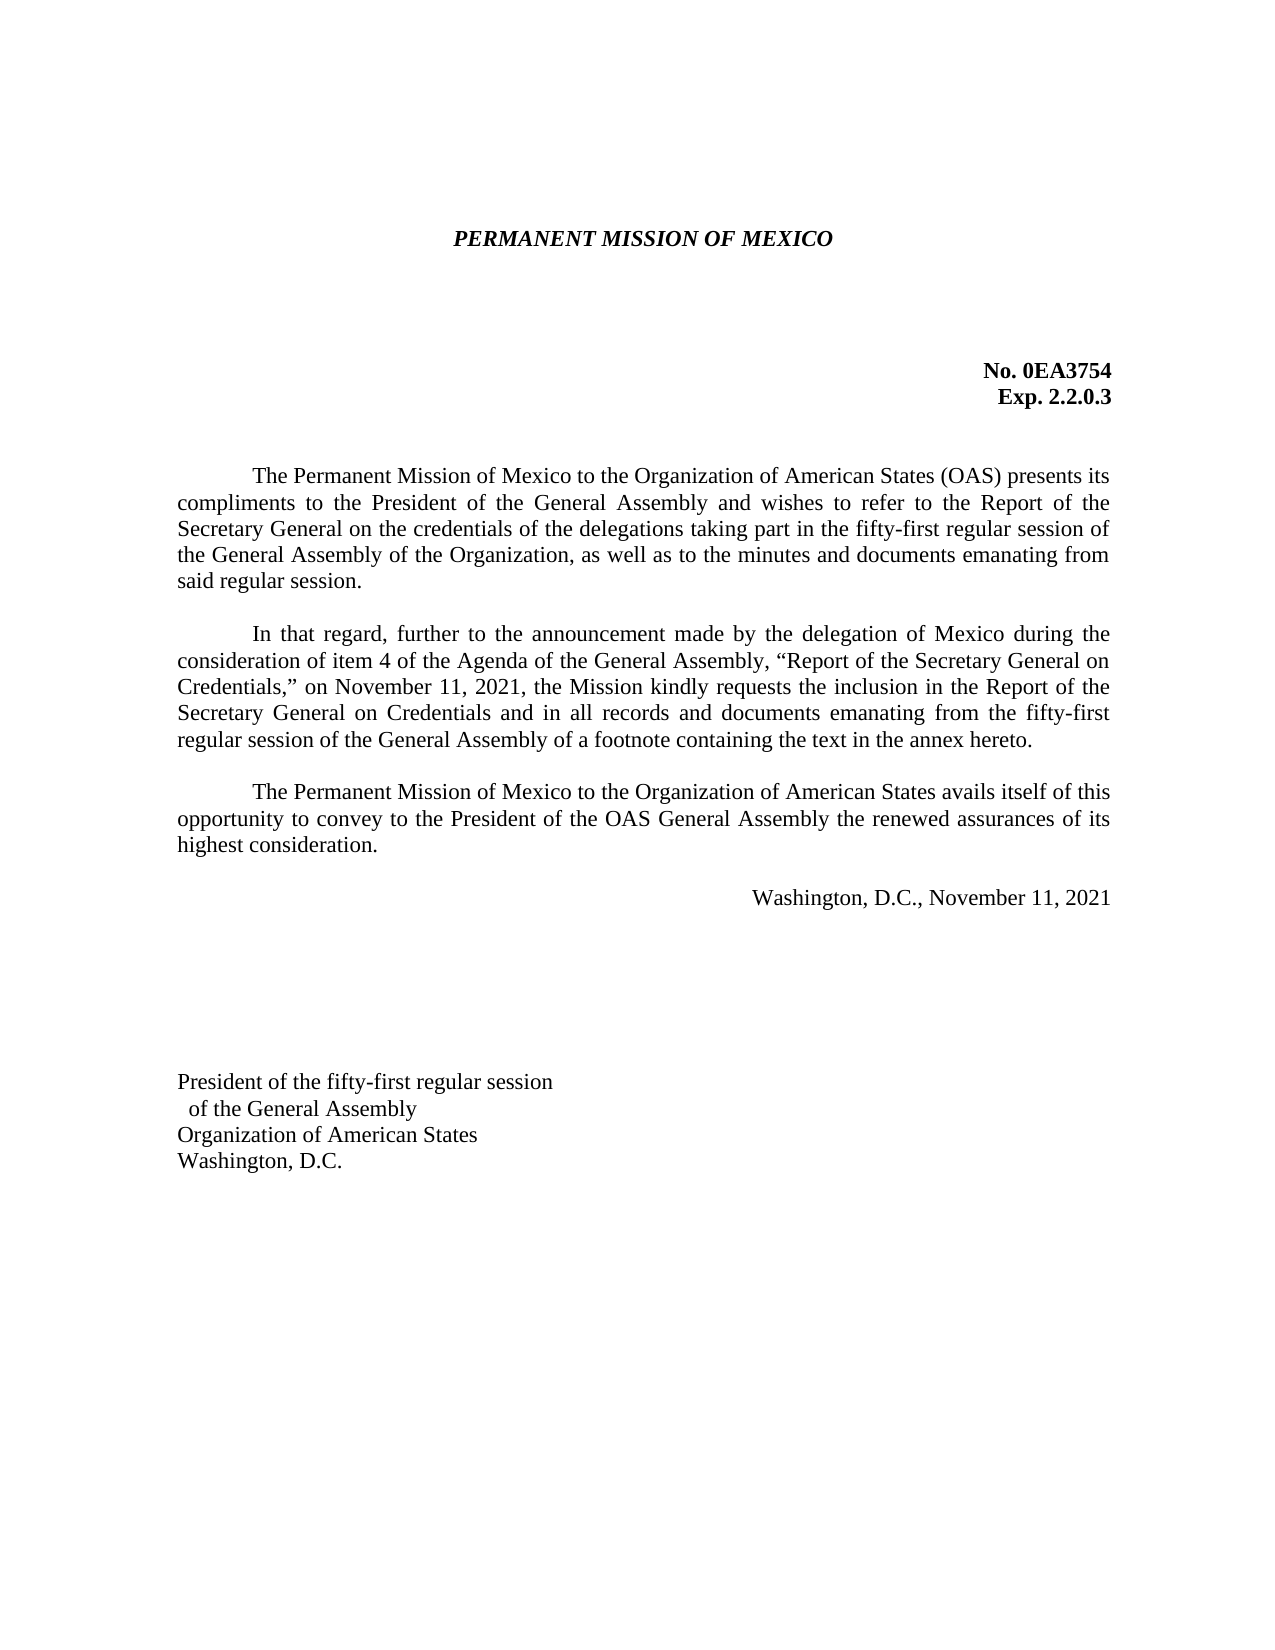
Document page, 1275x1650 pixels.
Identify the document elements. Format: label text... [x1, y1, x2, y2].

text In that regard, further to the announcement made by the delegation of Mexico during the consideration of item 4 of the Agenda of the General Assembly, “Report of the Secretary General on Credentials,” on November 11, 2021, the Mission kindly requests the inclusion in the Report of the Secretary General on Credentials and in all records and documents emanating from the fifty-first regular session of the General Assembly of a footnote containing the text in the annex hereto. [177, 620, 1111, 752]
text Washington, D.C., November 11, 2021 [177, 884, 1111, 910]
text Organization of American States [177, 1121, 1111, 1147]
text The Permanent Mission of Mexico to the Organization of American States (OAS) presents its compliments to the President of the General Assembly and wishes to refer to the Report of the Secretary General on the credentials of the delegations taking part in the fifty-first regular session of the General Assembly of the Organization, as well as to the minutes and documents emanating from said regular session. [177, 462, 1111, 594]
text The Permanent Mission of Mexico to the Organization of American States avails itself of this opportunity to convey to the President of the OAS General Assembly the renewed assurances of its highest consideration. [177, 778, 1111, 857]
text President of the fifty-first regular session [177, 1068, 1111, 1095]
text Exp. 2.2.0.3 [177, 383, 1111, 409]
text PERMANENT MISSION OF MEXICO [177, 225, 1111, 251]
text Washington, D.C. [177, 1147, 1111, 1174]
text of the General Assembly [177, 1095, 1111, 1121]
text No. 0EA3754 [177, 357, 1111, 383]
